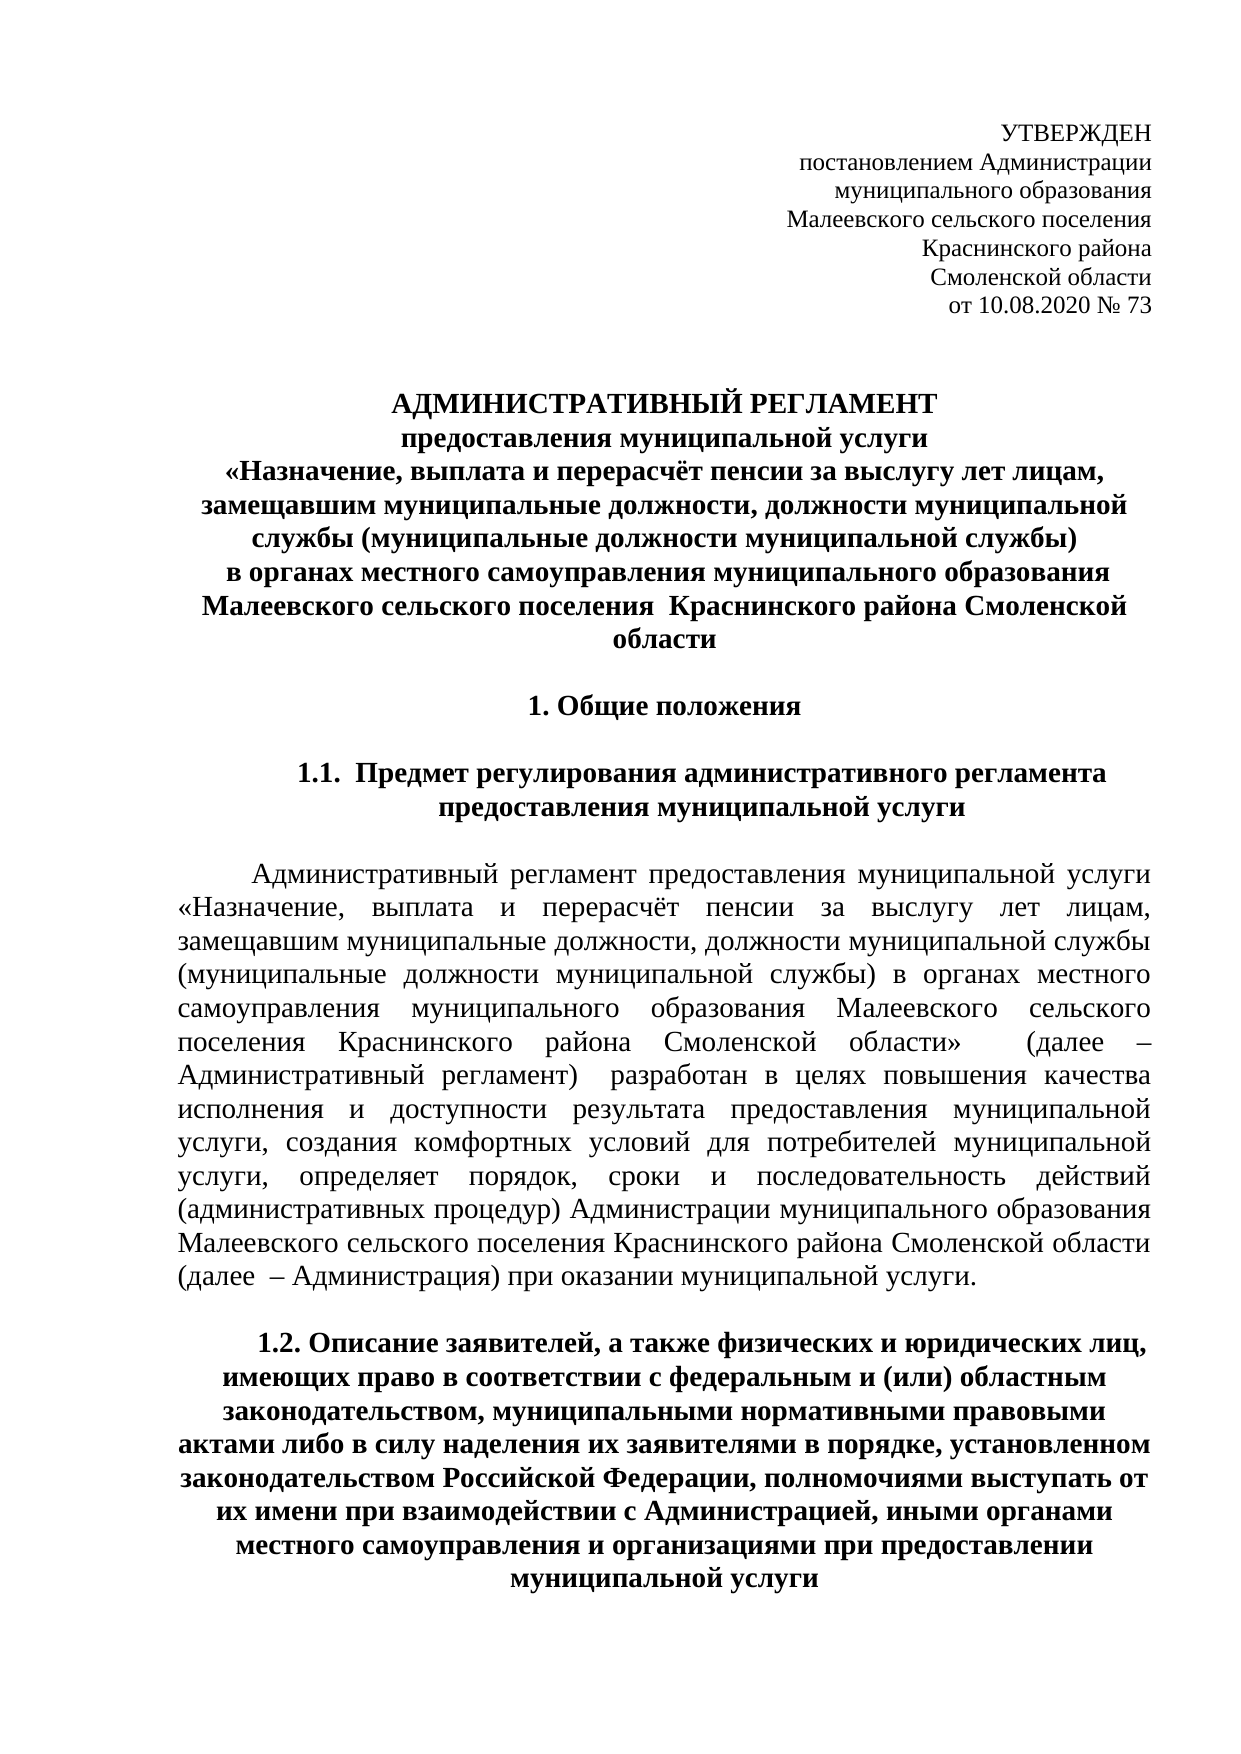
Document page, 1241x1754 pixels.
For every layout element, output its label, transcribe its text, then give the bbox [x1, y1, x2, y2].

text Административный регламент предоставления муниципальной услуги «Назначение, выплата и перерасчёт пенсии за выслугу лет лицам, замещавшим муниципальные должности, должности муниципальной службы (муниципальные должности муниципальной службы) в органах местного самоуправления муниципального образования Малеевского сельского поселения Краснинского района Смоленской области» (далее – Административный регламент) разработан в целях повышения качества исполнения и доступности результата предоставления муниципальной услуги, создания комфортных условий для потребителей муниципальной услуги, определяет порядок, сроки и последовательность действий (административных процедур) Администрации муниципального образования Малеевского сельского поселения Краснинского района Смоленской области (далее – Администрация) при оказании муниципальной услуги. [177, 856, 1152, 1292]
text Малеевского сельского поселения Краснинского района Смоленской области [177, 588, 1152, 655]
text в органах местного самоуправления муниципального образования [177, 554, 1152, 588]
text предоставления муниципальной услуги [177, 789, 1152, 822]
text Смоленской области [177, 262, 1152, 291]
text АДМИНИСТРАТИВНЫЙ РЕГЛАМЕНТ [177, 386, 1152, 420]
text предоставления муниципальной услуги [177, 420, 1152, 453]
text постановлением Администрации [177, 147, 1152, 176]
text от 10.08.2020 № 73 [812, 291, 1152, 319]
text Малеевского сельского поселения [177, 204, 1152, 233]
text Краснинского района [177, 233, 1152, 262]
text 1. Общие положения [177, 688, 1152, 722]
text 1.2. Описание заявителей, а также физических и юридических лиц, имеющих право в соответствии с федеральным и (или) областным законодательством, муниципальными нормативными правовыми актами либо в силу наделения их заявителями в порядке, установленном законодательством Российской Федерации, полномочиями выступать от их имени при взаимодействии с Администрацией, иными органами местного самоуправления и организациями при предоставлении муниципальной услуги [177, 1326, 1152, 1594]
text муниципального образования [177, 176, 1152, 204]
text Утвержден [177, 118, 1152, 147]
text 1.1. Предмет регулирования административного регламента [177, 755, 1152, 789]
text «Назначение, выплата и перерасчёт пенсии за выслугу лет лицам, замещавшим муниципальные должности, должности муниципальной службы (муниципальные должности муниципальной службы) [177, 453, 1152, 554]
